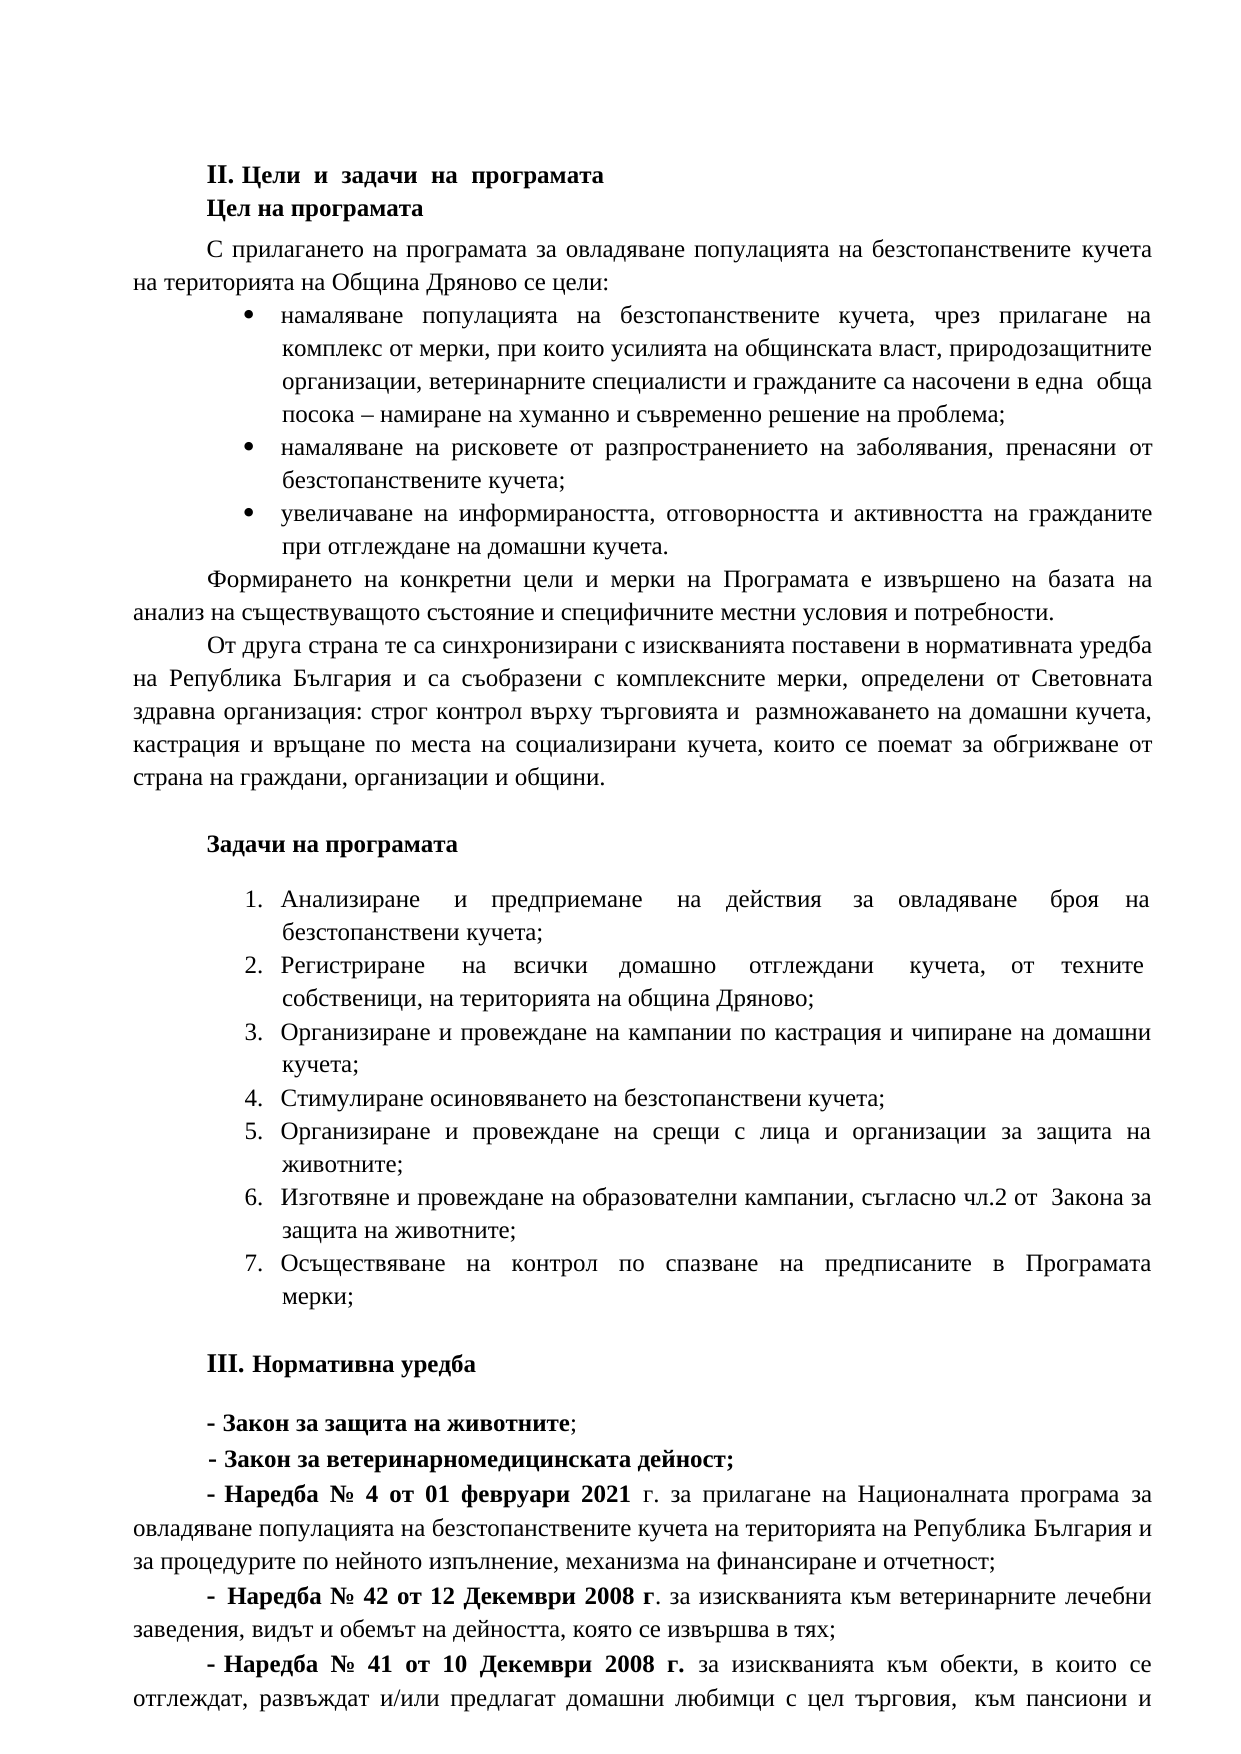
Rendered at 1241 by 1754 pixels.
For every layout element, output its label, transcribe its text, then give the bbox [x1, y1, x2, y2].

list намаляване на рисковете от разпространението на заболявания, пренасяни от безстопанствените кучета; [244, 432, 1152, 494]
list Осъществяване на контрол по спазване на предписаните в Програмата мерки; [244, 1248, 1152, 1310]
list Наредба № 42 от 12 Декември 2008 г. за изискванията към ветеринарните лечебни заведения, видът и обемът на дейността, която се извършва в тях; [133, 1579, 1152, 1643]
list Организиране и провеждане на срещи с лица и организации за защита на животните; [244, 1116, 1151, 1178]
text От друга страна те са синхронизирани с изискванията поставени в нормативната уредба на Република България и са съобразени с комплексните мерки, определени от Световната здравна организация: строг контрол върху търговията и размножаването на домашни кучета, кастрация и връщане по места на социализирани кучета, които се поемат за обгрижване от страна на граждани, организации и общини. [133, 630, 1152, 791]
subtitle Закон за ветеринарномедицинската дейност; [208, 1442, 1163, 1473]
list Закон за защита на животните; [206, 1406, 1163, 1437]
text Формирането на конкретни цели и мерки на Програмата е извършено на базата на анализ на съществуващото състояние и специфичните местни условия и потребности. [133, 564, 1152, 626]
list Изготвяне и провеждане на образователни кампании, съгласно чл.2 от Закона за защита на животните; [244, 1182, 1152, 1244]
list Организиране и провеждане на кампании по кастрация и чипиране на домашни кучета; [244, 1017, 1152, 1078]
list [133, 1647, 1152, 1712]
list намаляване популацията на безстопанствените кучета, чрез прилагане на комплекс от мерки, при които усилията на общинската власт, природозащитните организации, ветеринарните специалисти и гражданите са насочени в една обща посока – намиране на хуманно и съвременно решение на проблема; [244, 300, 1152, 428]
list Наредба № 4 от 01 февруари 2021 г. за прилагане на Националната програма за овладяване популацията на безстопанствените кучета на територията на Република България и за процедурите по нейното изпълнение, механизма на финансиране и отчетност; [133, 1477, 1152, 1575]
subtitle Нормативна уредба [206, 1348, 1163, 1379]
list увеличаване на информираността, отговорността и активността на гражданите при отглеждане на домашни кучета. [244, 498, 1152, 560]
list Регистриране на всички домашно отглеждани кучета, от техните собственици, на територията на община Дряново; [244, 951, 1153, 1012]
subtitle Задачи на програмата [206, 829, 1163, 857]
subtitle Цели и задачи на програмата Цел на програмата [206, 158, 604, 222]
list Анализиране и предприемане на действия за овладяване броя на безстопанствени кучета; [244, 884, 1153, 946]
text С прилагането на програмата за овладяване популацията на безстопанствените кучета на територията на Община Дряново се цели: [133, 234, 1152, 296]
list Стимулиране осиновяването на безстопанствени кучета; [244, 1083, 1163, 1111]
